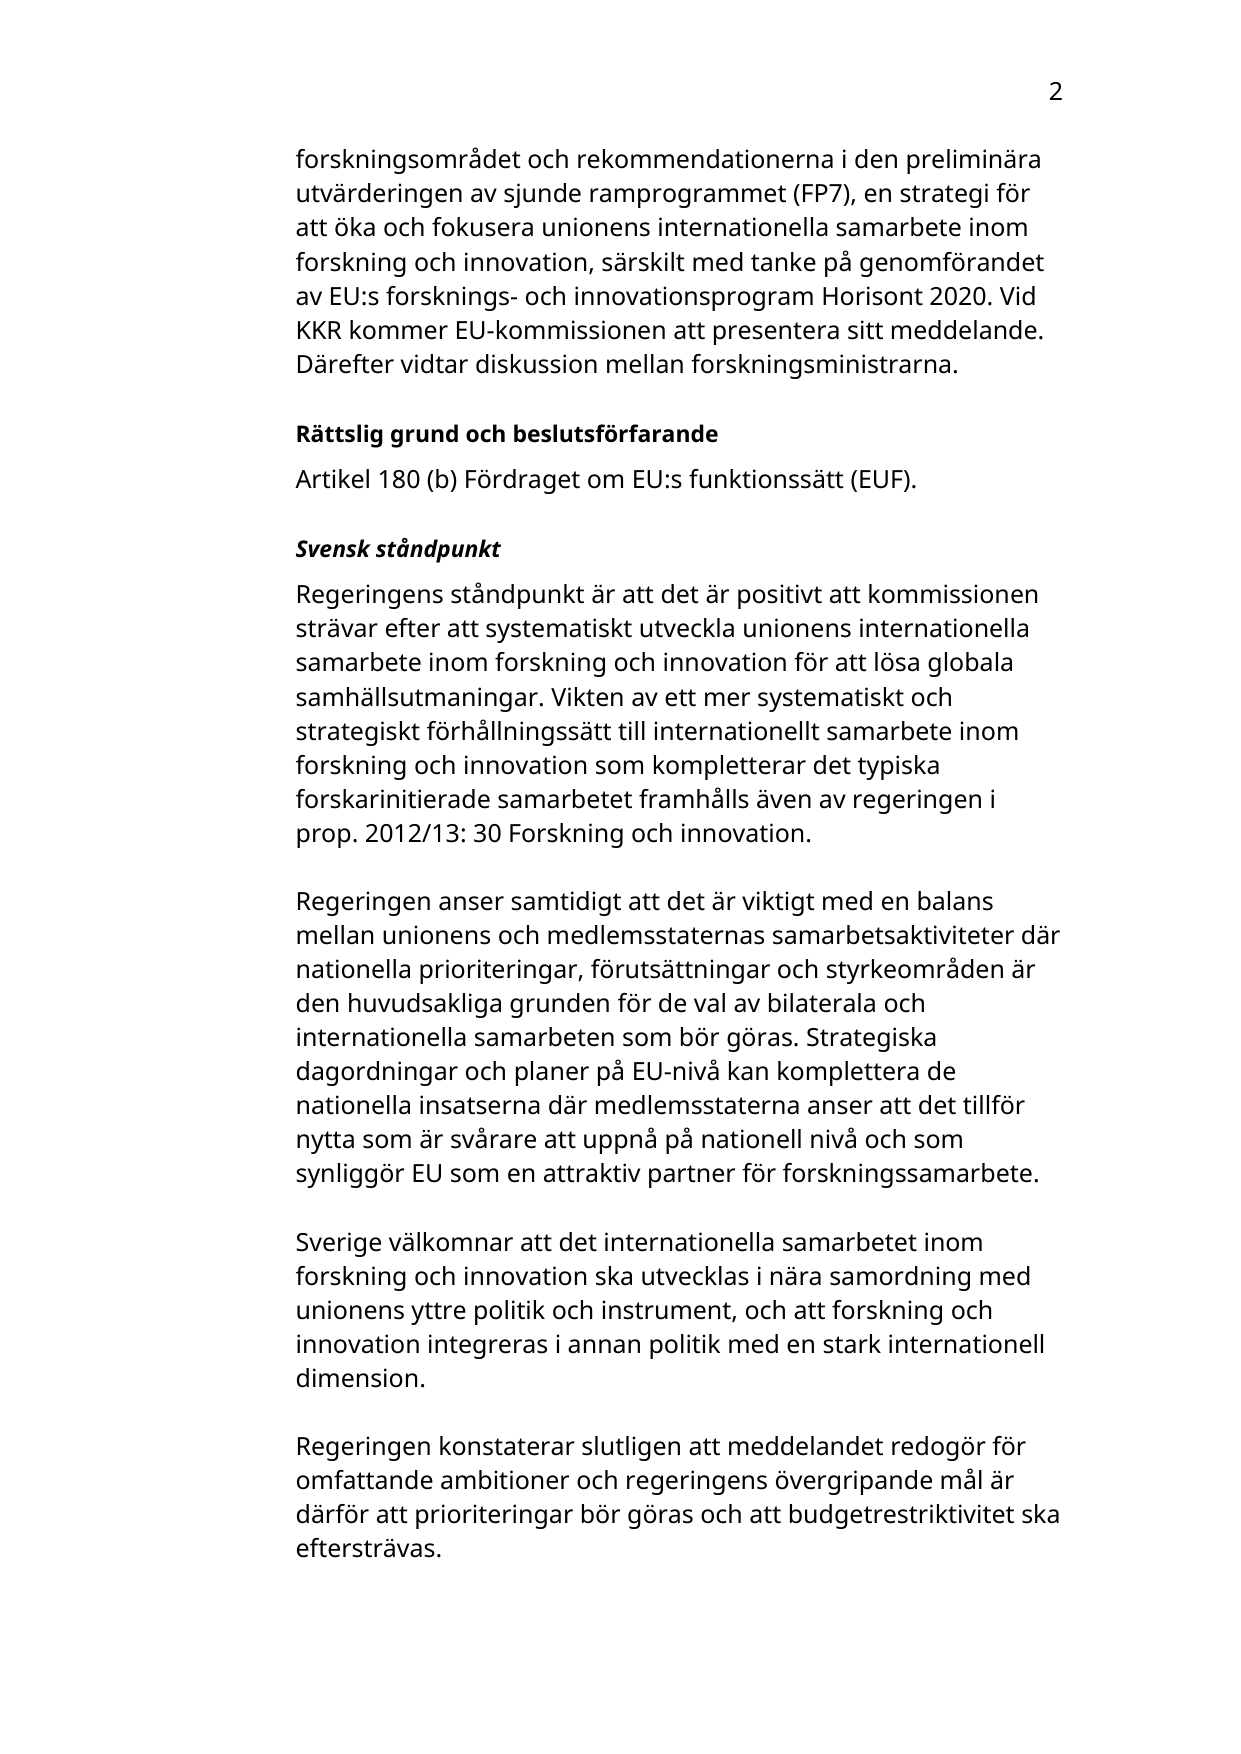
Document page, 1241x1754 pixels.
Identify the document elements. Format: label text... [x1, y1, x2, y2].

text Regeringens ståndpunkt är att det är positivt att kommissionen strävar efter att systematiskt utveckla unionens internationella samarbete inom forskning och innovation för att lösa globala samhällsutmaningar. Vikten av ett mer systematiskt och strategiskt förhållningssätt till internationellt samarbete inom forskning och innovation som kompletterar det typiska forskarinitierade samarbetet framhålls även av regeringen i prop. 2012/13: 30 Forskning och innovation. [295, 577, 1063, 849]
text Regeringen anser samtidigt att det är viktigt med en balans mellan unionens och medlemsstaternas samarbetsaktiviteter där nationella prioriteringar, förutsättningar och styrkeområden är den huvudsakliga grunden för de val av bilaterala och internationella samarbeten som bör göras. Strategiska dagordningar och planer på EU-nivå kan komplettera de nationella insatserna där medlemsstaterna anser att det tillför nytta som är svårare att uppnå på nationell nivå och som synliggör EU som en attraktiv partner för forskningssamarbete. [295, 883, 1063, 1190]
text Sverige välkomnar att det internationella samarbetet inom forskning och innovation ska utvecklas i nära samordning med unionens yttre politik och instrument, och att forskning och innovation integreras i annan politik med en stark internationell dimension. [295, 1224, 1063, 1394]
text Svensk ståndpunkt [295, 533, 1063, 564]
text Regeringen konstaterar slutligen att meddelandet redogör för omfattande ambitioner och regeringens övergripande mål är därför att prioriteringar bör göras och att budgetrestriktivitet ska eftersträvas. [295, 1428, 1063, 1565]
text Rättslig grund och beslutsförfarande [295, 418, 1063, 449]
text Artikel 180 (b) Fördraget om EU:s funktionssätt (EUF). [295, 462, 1063, 496]
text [295, 142, 1063, 380]
